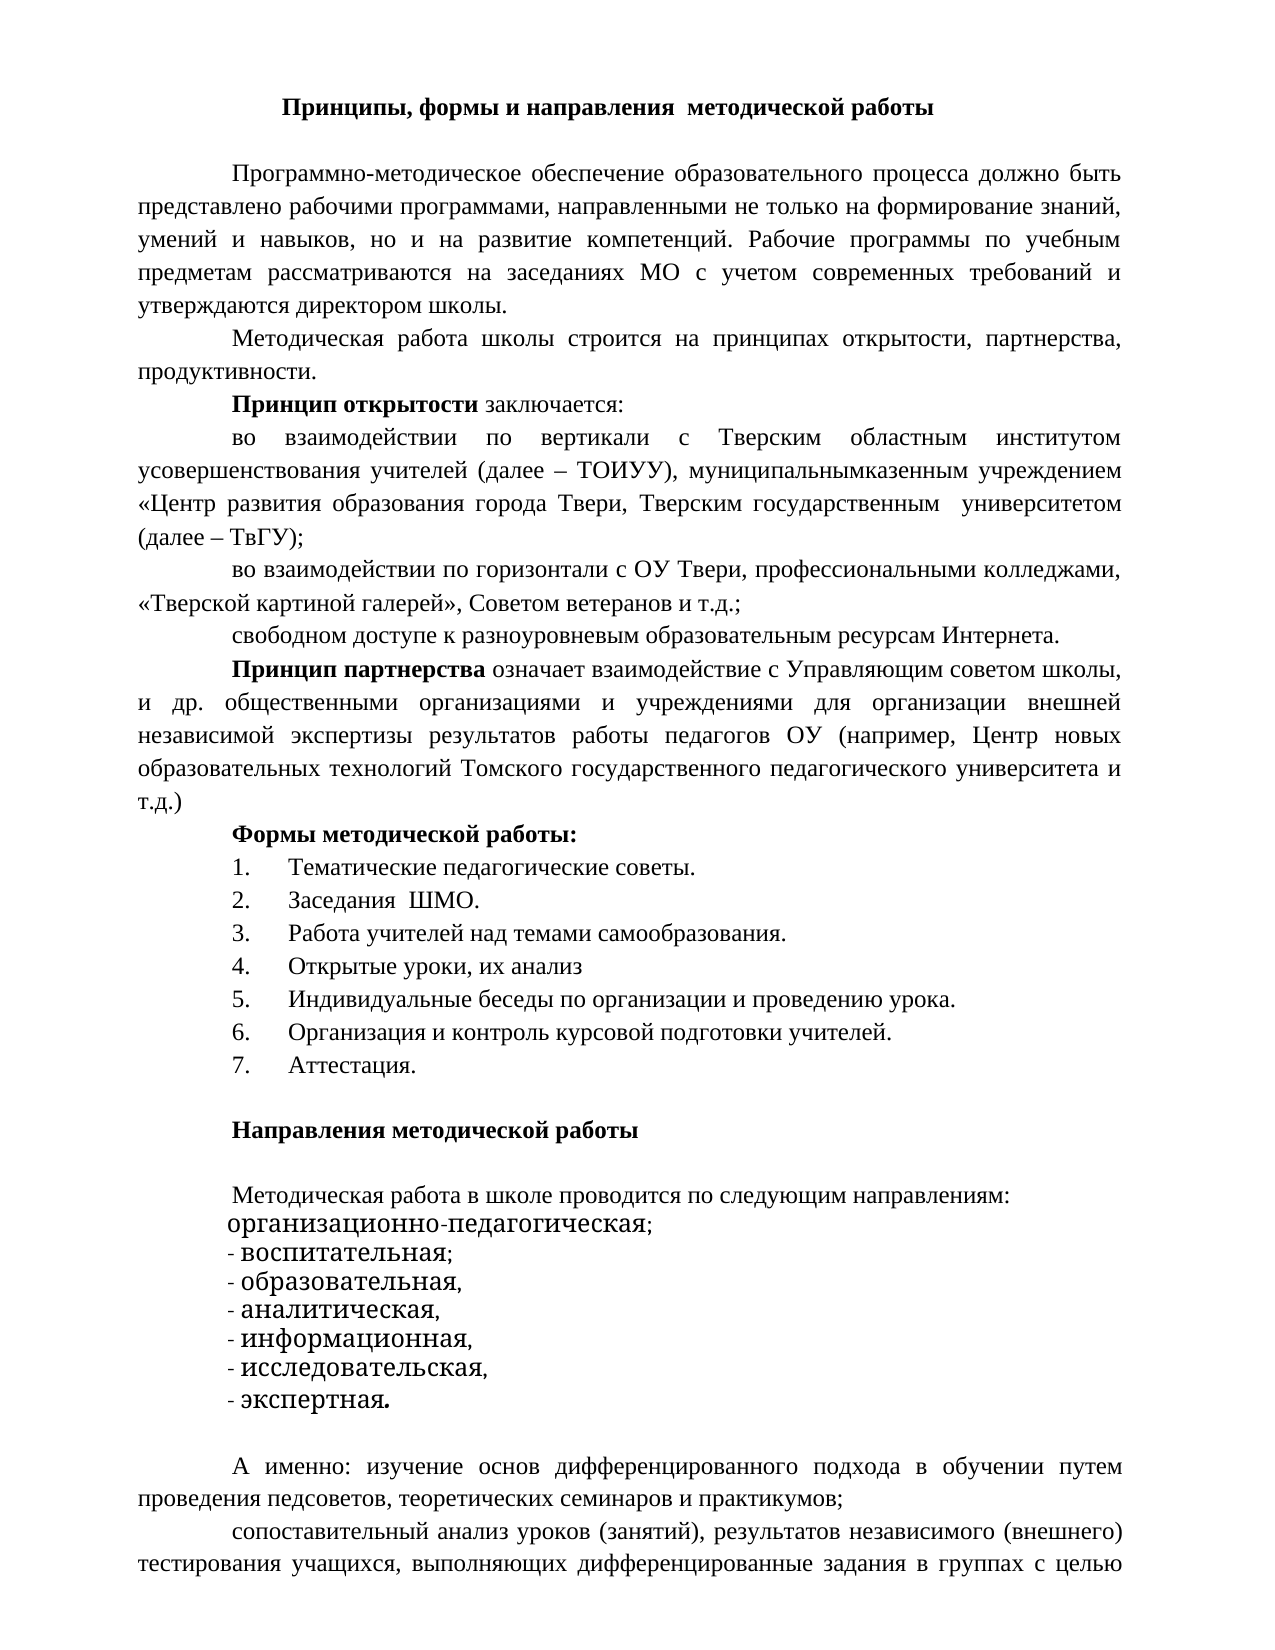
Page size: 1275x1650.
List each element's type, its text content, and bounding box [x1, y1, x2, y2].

text 6. Организация и контроль курсовой подготовки учителей. [138, 1014, 1122, 1047]
text 1. Тематические педагогические советы. [138, 849, 1122, 882]
subtitle - исследовательская, [94, 1354, 1123, 1382]
list Аттестация. [232, 1047, 1122, 1080]
text Направления методической работы [138, 1112, 1123, 1145]
subtitle - информационная, [94, 1325, 1123, 1354]
text Методическая работа школы строится на принципах открытости, партнерства, продуктивности. [138, 320, 1122, 386]
text Программно-методическое обеспечение образовательного процесса должно быть представлено рабочими программами, направленными не только на формирование знаний, умений и навыков, но и на развитие компетенций. Рабочие программы по учебным предметам рассматриваются на заседаниях МО с учетом современных требований и утверждаются директором школы. [138, 155, 1122, 320]
text Принципы, формы и направления методической работы [94, 89, 1122, 122]
text 5. Индивидуальные беседы по организации и проведению урока. [138, 981, 1122, 1014]
text Формы методической работы: [138, 816, 1122, 849]
text свободном доступе к разноуровневым образовательным ресурсам Интернета. [138, 618, 1122, 651]
text 2. Заседания ШМО. [138, 882, 1122, 915]
text А именно: изучение основ дифференцированного подхода в обучении путем проведения педсоветов, теоретических семинаров и практикумов; [138, 1448, 1123, 1513]
subtitle - образовательная, [94, 1267, 1123, 1296]
text Принцип партнерства означает взаимодействие с Управляющим советом школы, и др. общественными организациями и учреждениями для организации внешней независимой экспертизы результатов работы педагогов ОУ (например, Центр новых образовательных технологий Томского государственного педагогического университета и т.д.) [138, 651, 1122, 816]
text во взаимодействии по вертикали с Тверским областным институтом усовершенствования учителей (далее – ТОИУУ), муниципальнымказенным учреждением «Центр развития образования города Твери, Тверским государственным университетом (далее – ТвГУ); [138, 419, 1122, 552]
text во взаимодействии по горизонтали с ОУ Твери, профессиональными колледжами, «Тверской картиной галерей», Советом ветеранов и т.д.; [138, 552, 1122, 618]
subtitle организационно-педагогическая; [94, 1210, 1123, 1239]
text Принцип открытости заключается: [138, 386, 1122, 419]
subtitle - экспертная. [94, 1382, 1123, 1416]
subtitle - аналитическая, [94, 1296, 1123, 1325]
text 3. Работа учителей над темами самообразования. [138, 915, 1122, 948]
subtitle - воспитательная; [94, 1239, 1123, 1267]
text Методическая работа в школе проводится по следующим направлениям: [138, 1177, 1123, 1210]
text 4. Открытые уроки, их анализ [138, 948, 1122, 981]
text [138, 1513, 1123, 1578]
